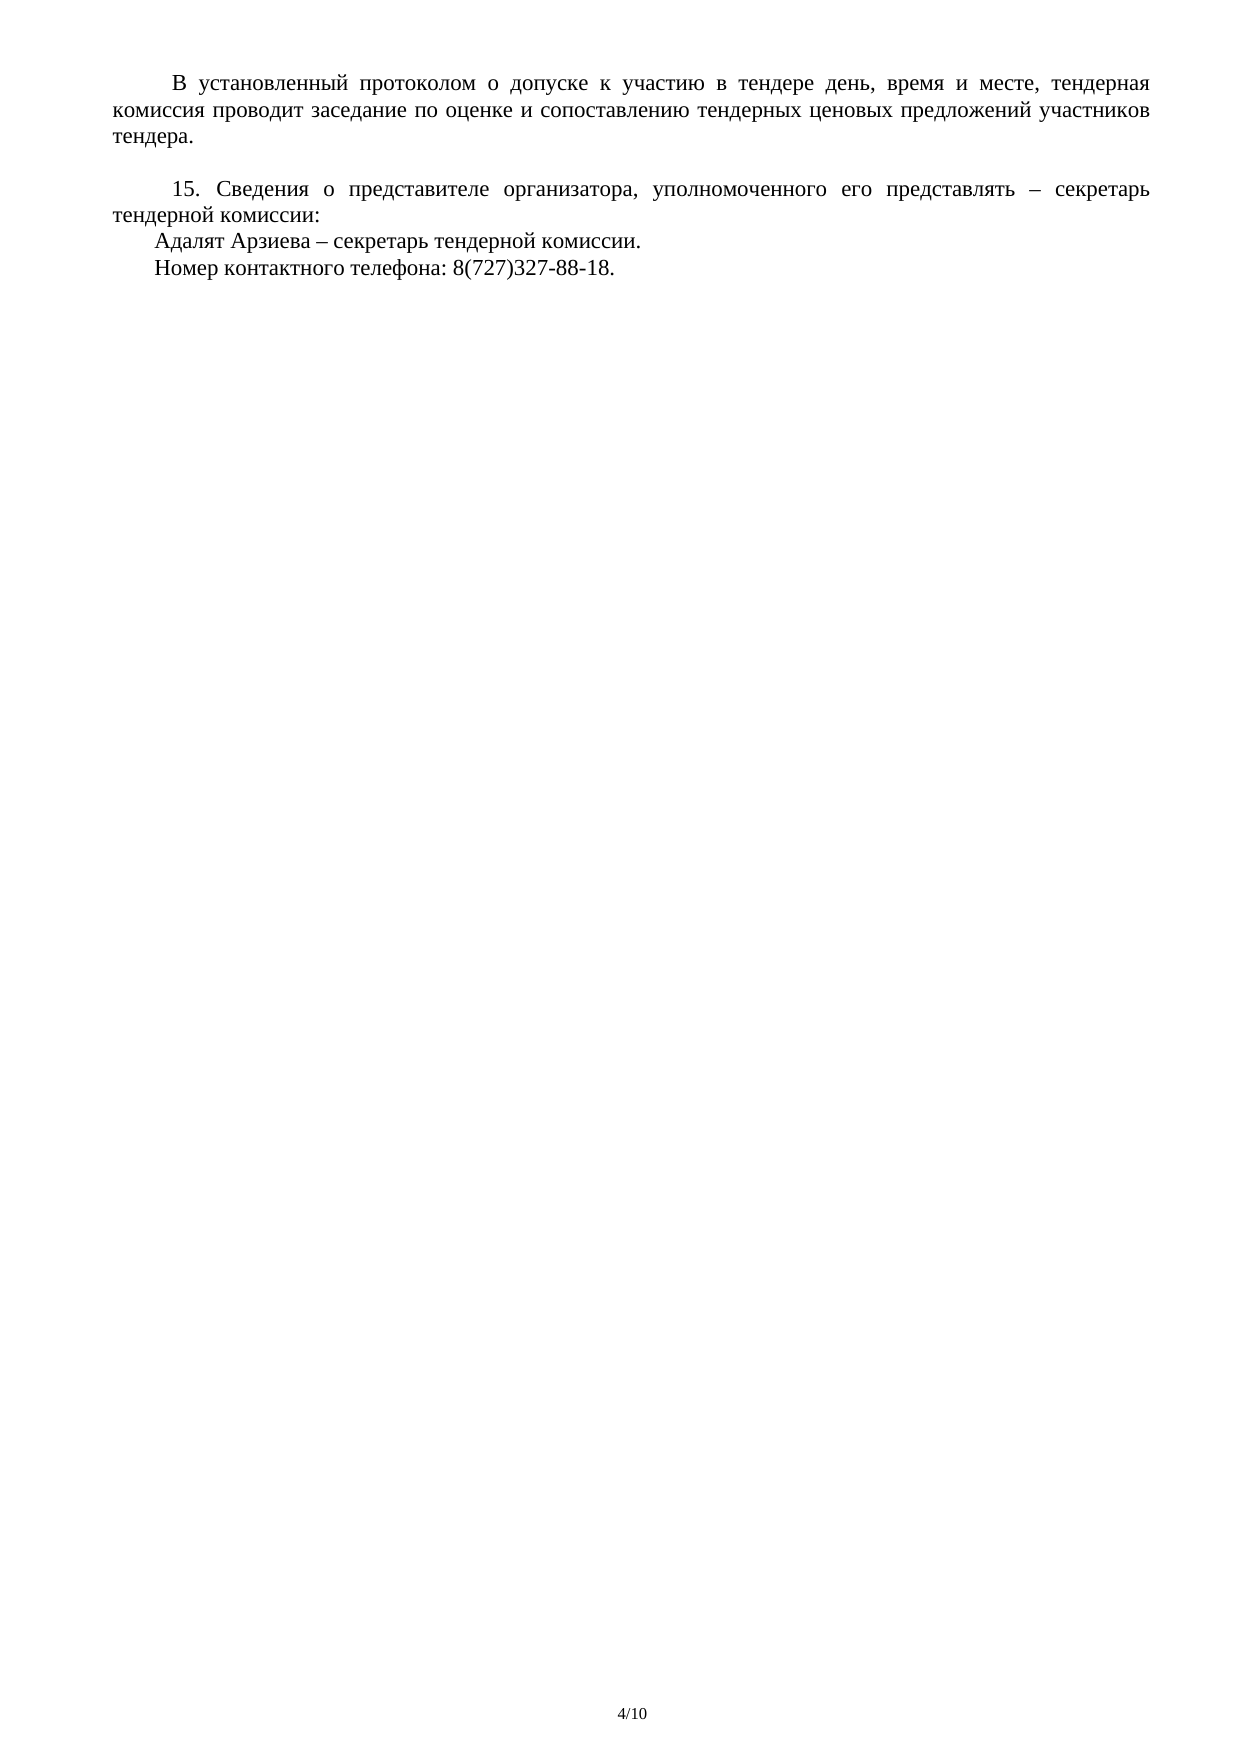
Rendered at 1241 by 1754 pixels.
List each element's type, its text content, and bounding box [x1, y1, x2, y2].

list Сведения о представителе организатора, уполномоченного его представлять – секретарь тендерной комиссии: [112, 175, 1152, 227]
text Адалят Арзиева – секретарь тендерной комиссии. [112, 227, 1152, 254]
text В установленный протоколом о допуске к участию в тендере день, время и месте, тендерная комиссия проводит заседание по оценке и сопоставлению тендерных ценовых предложений участников тендера. [112, 69, 1152, 148]
text Номер контактного телефона: 8(727)327-88-18. [112, 254, 1152, 280]
